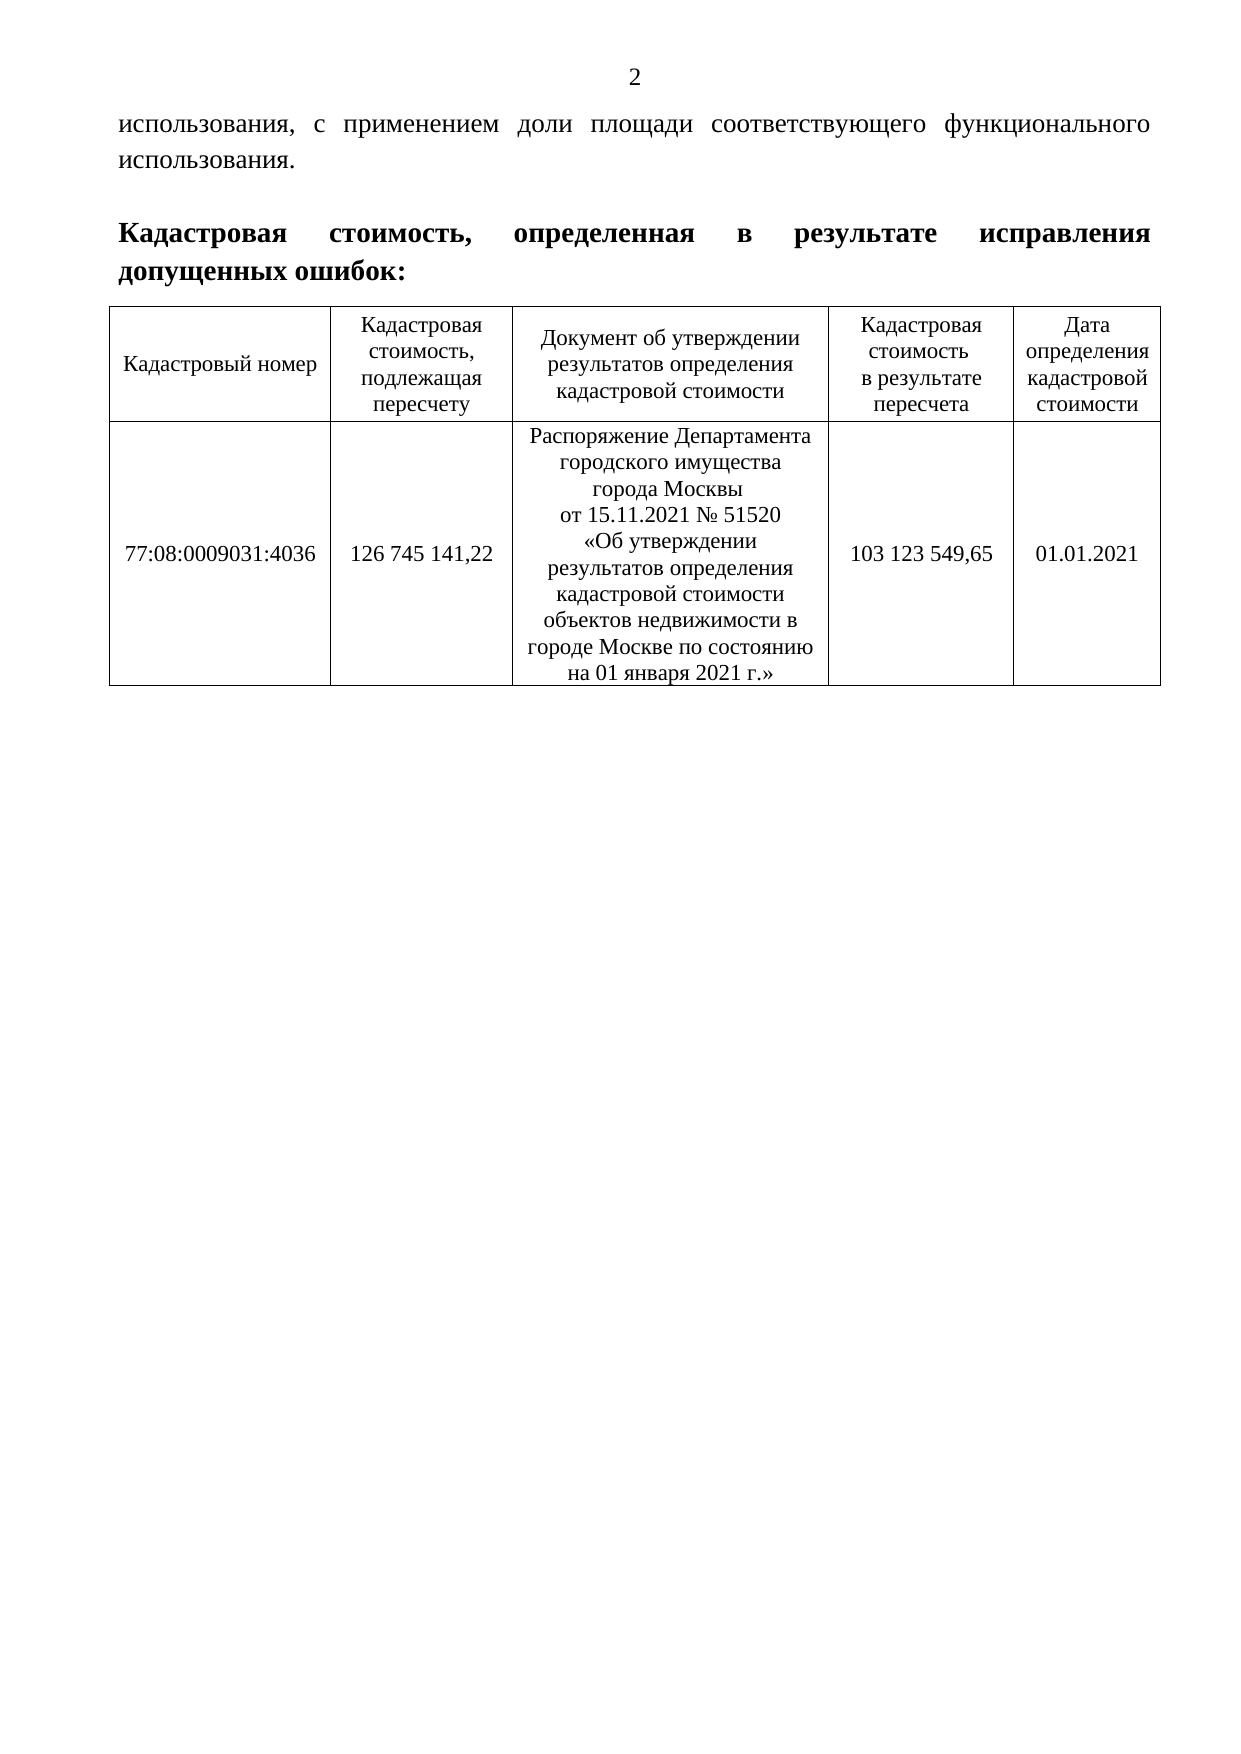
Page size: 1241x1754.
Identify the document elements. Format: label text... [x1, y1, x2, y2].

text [118, 107, 1152, 174]
table_cell Распоряжение Департамента городского имущества города Москвы от 15.11.2021 № 51520 «Об утверждении результатов определения кадастровой стоимости объектов недвижимости в городе Москве по состоянию на 01 января 2021 г.» [513, 422, 828, 685]
text Кадастровая стоимость, определенная в результате исправления допущенных ошибок: [118, 215, 1152, 287]
table_header Кадастровая стоимость в результате пересчета [829, 307, 1013, 421]
table_cell 126 745 141,22 [331, 422, 512, 685]
table_header Кадастровый номер [110, 307, 330, 421]
table_header Документ об утверждении результатов определения кадастровой стоимости [513, 307, 828, 421]
table_cell 01.01.2021 [1014, 422, 1160, 685]
table_header Дата определения кадастровой стоимости [1014, 307, 1160, 421]
table_cell 103 123 549,65 [829, 422, 1013, 685]
table_header Кадастровая стоимость, подлежащая пересчету [331, 307, 512, 421]
table_cell 77:08:0009031:4036 [110, 422, 330, 685]
